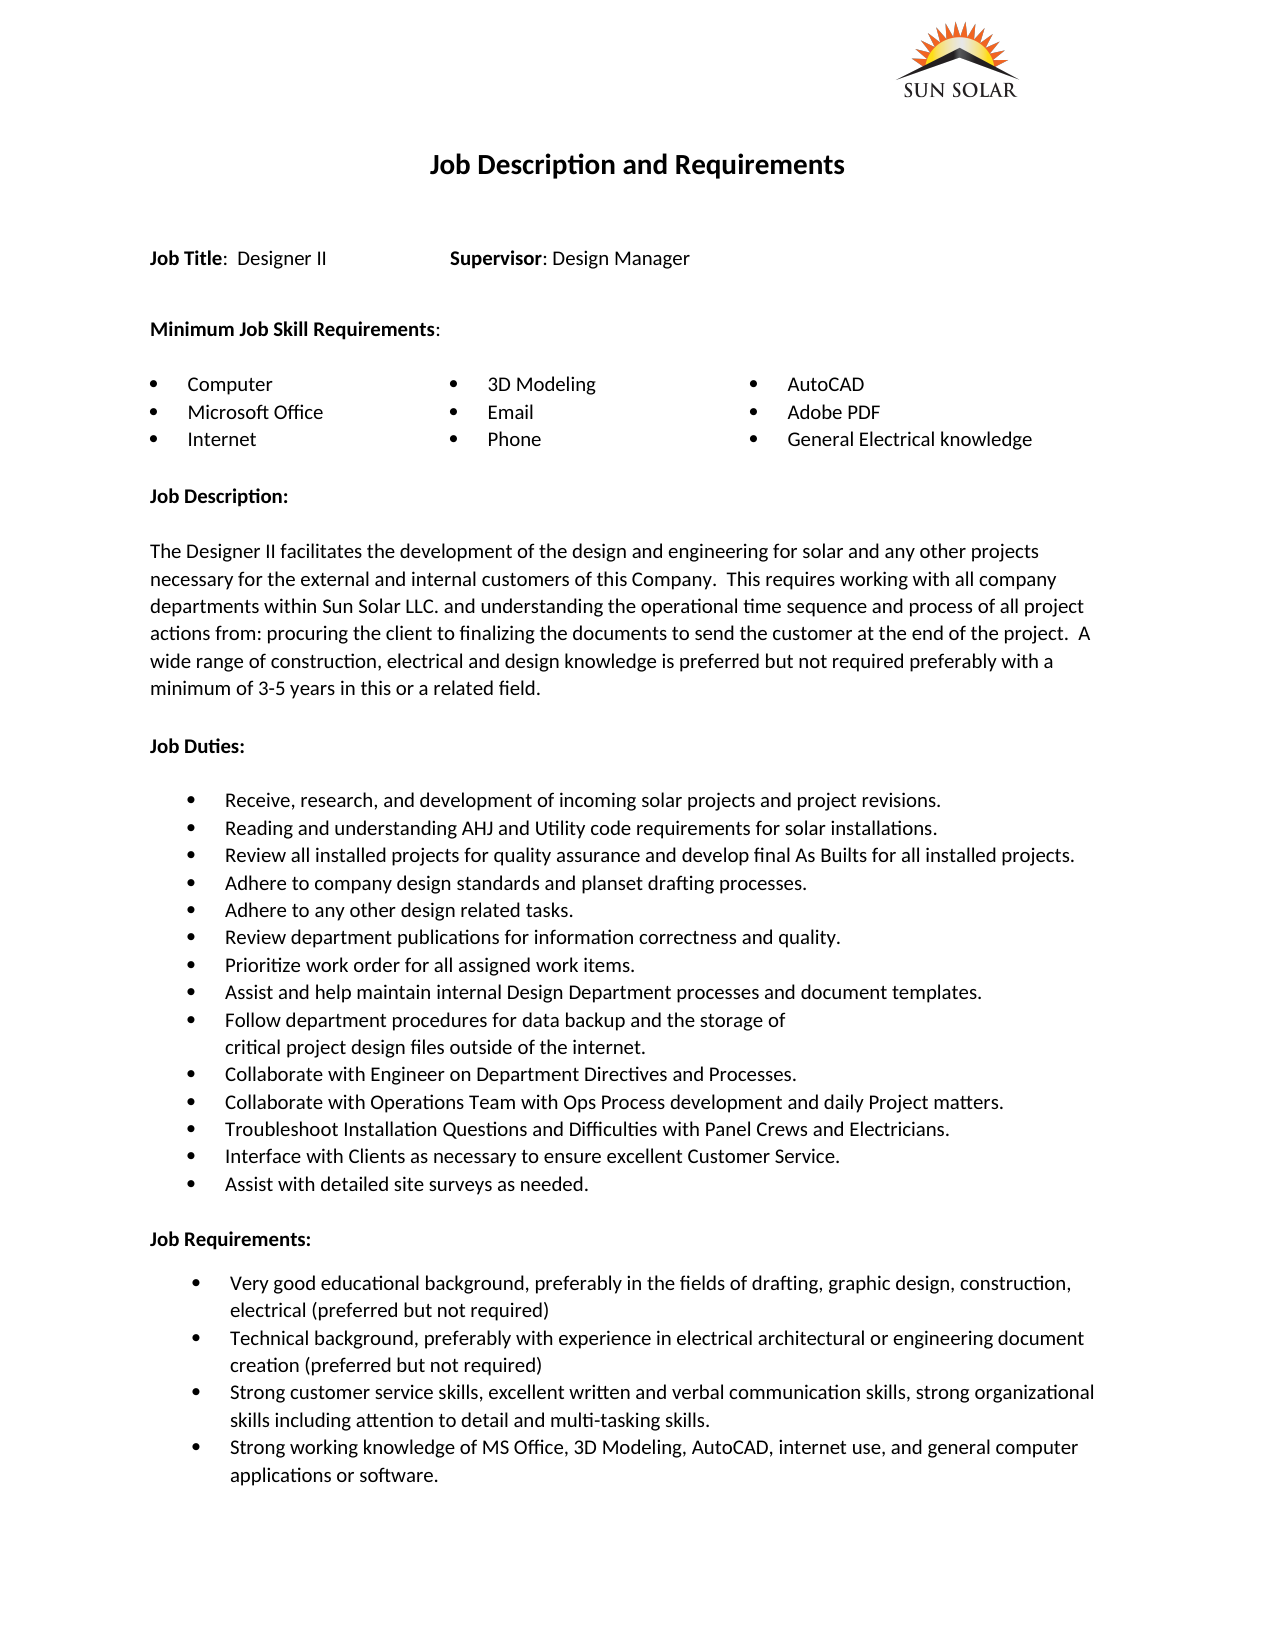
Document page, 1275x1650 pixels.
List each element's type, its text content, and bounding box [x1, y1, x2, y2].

list Microsoft Office [150, 399, 390, 424]
text Job Title: Designer II Supervisor: Design Manager [150, 245, 1125, 271]
list Assist with detailed site surveys as needed. [187, 1171, 1125, 1197]
list Adobe PDF [750, 399, 1065, 424]
list Strong customer service skills, excellent written and verbal communication skills, strong organizational skills including attention to detail and multi-tasking skills. [192, 1379, 1125, 1432]
text Minimum Job Skill Requirements: [150, 317, 1125, 342]
list Strong working knowledge of MS Office, 3D Modeling, AutoCAD, internet use, and general computer applications or software. [192, 1434, 1125, 1487]
text Job Description: [150, 484, 1125, 509]
list Review all installed projects for quality assurance and develop final As Builts for all installed projects. [187, 842, 1125, 868]
text Job Requirements: [150, 1226, 1125, 1251]
list Phone [450, 426, 690, 452]
list Adhere to company design standards and planset drafting processes. [187, 870, 1125, 895]
list Prioritize work order for all assigned work items. [187, 952, 1125, 977]
list Troubleshoot Installation Questions and Difficulties with Panel Crews and Electricians. [187, 1116, 1125, 1142]
list Reading and understanding AHJ and Utility code requirements for solar installations. [187, 815, 1125, 840]
list Technical background, preferably with experience in electrical architectural or engineering document creation (preferred but not required) [192, 1325, 1125, 1378]
list Interface with Clients as necessary to ensure excellent Customer Service. [187, 1144, 1125, 1169]
list Adhere to any other design related tasks. [187, 897, 1125, 923]
list Receive, research, and development of incoming solar projects and project revisions. [187, 788, 1125, 813]
list Collaborate with Operations Team with Ops Process development and daily Project matters. [187, 1089, 1125, 1114]
text Job Description and Requirements [150, 146, 1125, 182]
text Job Duties: [150, 733, 1125, 758]
list Follow department procedures for data backup and the storage of critical project design files outside of the internet. [187, 1007, 1125, 1059]
list Internet [150, 426, 390, 452]
list Collaborate with Engineer on Department Directives and Processes. [187, 1062, 1125, 1087]
list 3D Modeling [450, 371, 690, 397]
list General Electrical knowledge [750, 426, 1065, 452]
list Review department publications for information correctness and quality. [187, 924, 1125, 950]
list Computer [150, 371, 390, 397]
list AutoCAD [750, 371, 1065, 397]
picture [893, 15, 1022, 102]
list Email [450, 399, 690, 424]
list Very good educational background, preferably in the fields of drafting, graphic design, construction, electrical (preferred but not required) [192, 1270, 1125, 1323]
text The Designer II facilitates the development of the design and engineering for solar and any other projects necessary for the external and internal customers of this Company. This requires working with all company departments within Sun Solar LLC. and understanding the operational time sequence and process of all project actions from: procuring the client to finalizing the documents to send the customer at the end of the project. A wide range of construction, electrical and design knowledge is preferred but not required preferably with a minimum of 3-5 years in this or a related field. [150, 538, 1125, 701]
list Assist and help maintain internal Design Department processes and document templates. [187, 979, 1125, 1005]
